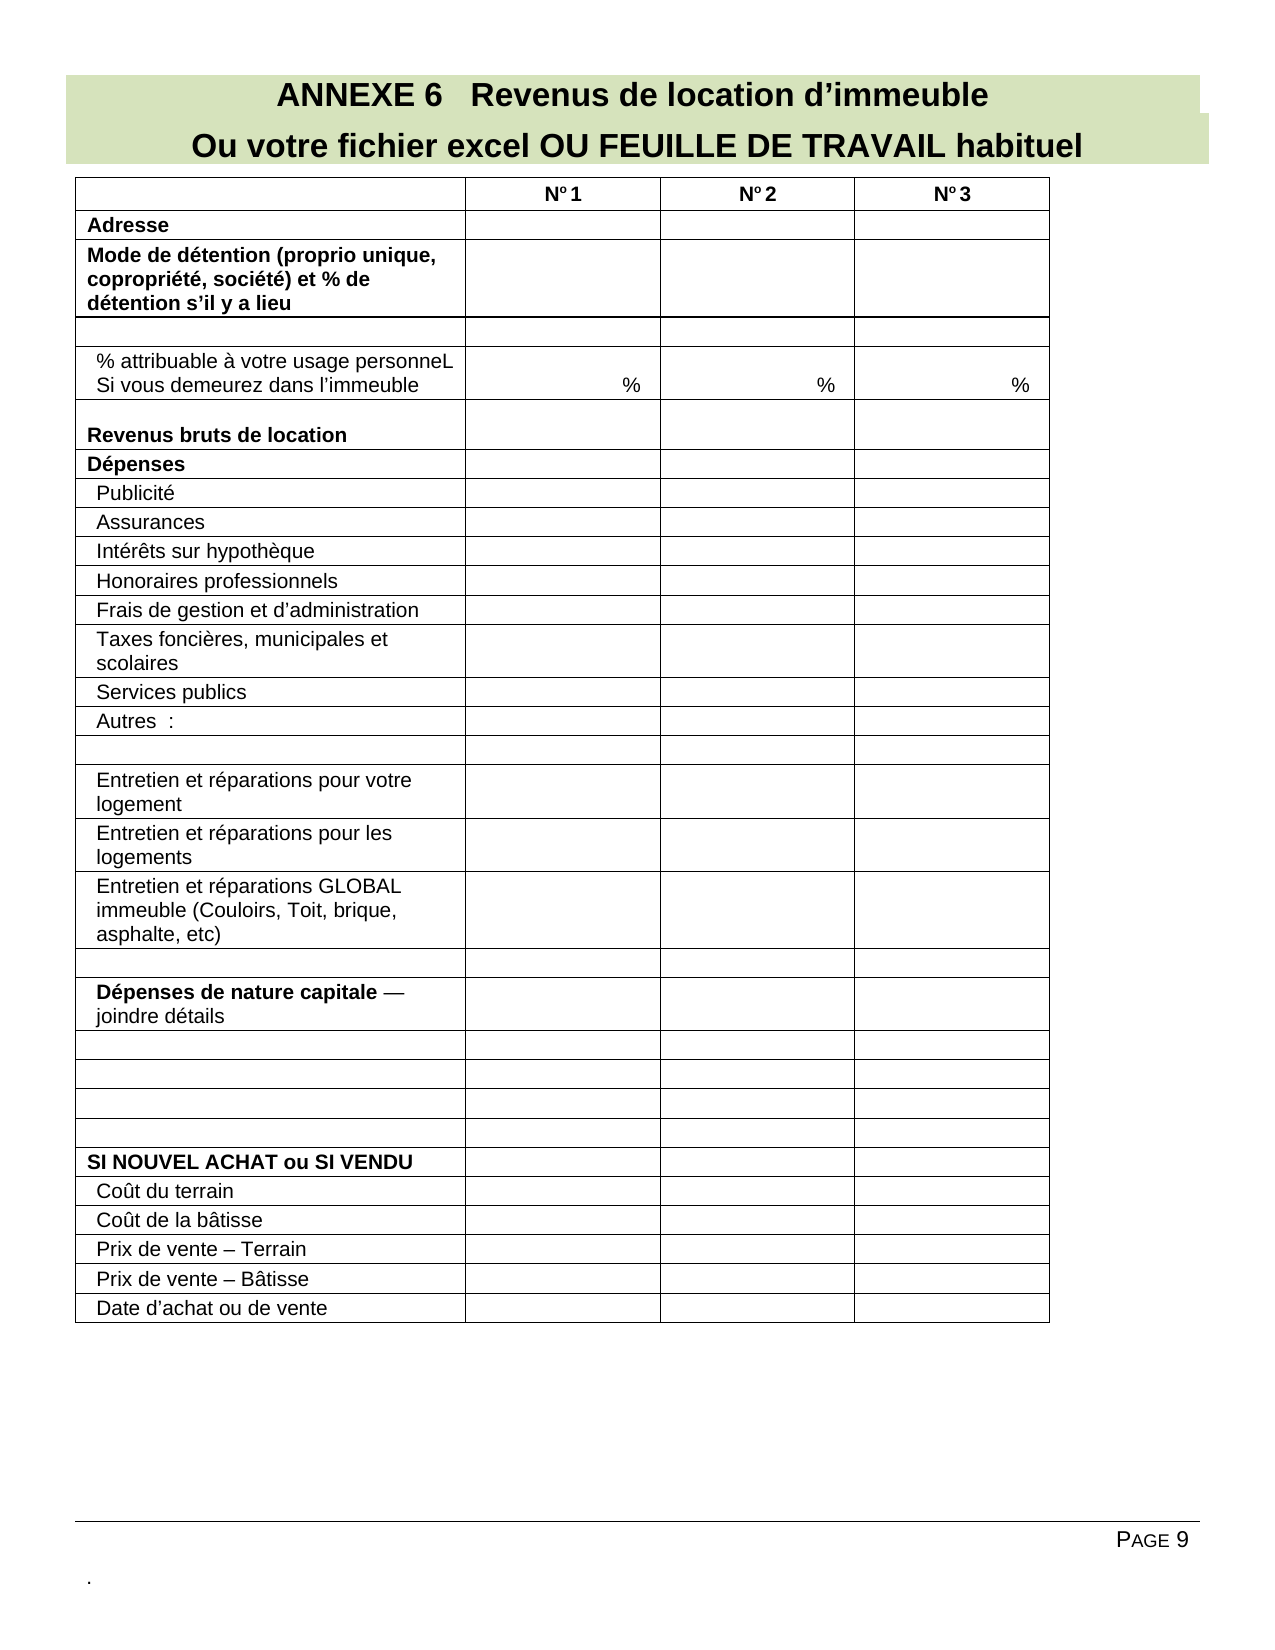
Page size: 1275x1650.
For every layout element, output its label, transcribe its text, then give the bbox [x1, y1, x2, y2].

table_cell [855, 872, 1049, 948]
table_cell [466, 819, 660, 871]
table_cell [661, 765, 854, 817]
table_cell [466, 1119, 660, 1147]
table_cell Services publics [76, 678, 465, 706]
table_header [76, 178, 465, 210]
table_cell Coût du terrain [76, 1177, 465, 1205]
table_cell [855, 1060, 1049, 1088]
table_cell Date d’achat ou de vente [76, 1294, 465, 1322]
table_cell [661, 1089, 854, 1117]
table_cell [466, 240, 660, 316]
table_cell [661, 508, 854, 536]
table_cell [661, 1060, 854, 1088]
table_cell [76, 949, 465, 977]
table_cell [466, 1294, 660, 1322]
table_cell [466, 566, 660, 594]
table_cell [466, 479, 660, 507]
table_cell Dépenses de nature capitale — joindre détails [76, 978, 465, 1030]
table_cell [855, 978, 1049, 1030]
table_cell [855, 736, 1049, 764]
table_header No 3 [855, 178, 1049, 210]
table_cell [466, 1206, 660, 1234]
table_cell [855, 211, 1049, 239]
table_cell Publicité [76, 479, 465, 507]
table_cell [855, 819, 1049, 871]
table_cell [466, 1235, 660, 1263]
table_cell [661, 566, 854, 594]
table_cell [855, 625, 1049, 677]
table_cell [466, 450, 660, 478]
table_cell [661, 1177, 854, 1205]
table_cell [466, 1264, 660, 1292]
table_cell [855, 1148, 1049, 1176]
table_cell [661, 678, 854, 706]
table_cell Coût de la bâtisse [76, 1206, 465, 1234]
text Ou votre fichier excel OU FEUILLE DE TRAVAIL habituel [66, 126, 1209, 164]
table_cell [855, 318, 1049, 346]
table_header No 2 [661, 178, 854, 210]
table_cell [466, 949, 660, 977]
table_cell [855, 479, 1049, 507]
table_cell % [661, 347, 854, 399]
table_cell [661, 736, 854, 764]
table_cell [466, 596, 660, 624]
table_cell Taxes foncières, municipales et scolaires [76, 625, 465, 677]
table_cell Frais de gestion et d’administration [76, 596, 465, 624]
table_cell [855, 1264, 1049, 1292]
table_cell [661, 479, 854, 507]
table_cell [855, 765, 1049, 817]
table_cell [76, 1060, 465, 1088]
table_cell Entretien et réparations GLOBAL immeuble (Couloirs, Toit, brique, asphalte, etc) [76, 872, 465, 948]
table_cell [855, 707, 1049, 735]
table_cell [855, 566, 1049, 594]
table_cell [466, 625, 660, 677]
table_cell [855, 400, 1049, 449]
table_cell Entretien et réparations pour les logements [76, 819, 465, 871]
table_cell [855, 537, 1049, 565]
table_cell [466, 678, 660, 706]
table_cell [661, 1264, 854, 1292]
table_cell [855, 1206, 1049, 1234]
table_cell Entretien et réparations pour votre logement [76, 765, 465, 817]
table_cell Assurances [76, 508, 465, 536]
table_cell [466, 978, 660, 1030]
table_cell [76, 318, 465, 346]
table_cell [661, 872, 854, 948]
table_cell [855, 508, 1049, 536]
table_cell [661, 318, 854, 346]
table_cell [466, 1031, 660, 1059]
table_cell [661, 1031, 854, 1059]
table_cell [466, 707, 660, 735]
table_cell % attribuable à votre usage personneL Si vous demeurez dans l’immeuble [76, 347, 465, 399]
table_cell [661, 819, 854, 871]
table_cell [76, 1031, 465, 1059]
table_cell [661, 1148, 854, 1176]
table_cell [661, 1206, 854, 1234]
table_cell SI NOUVEL ACHAT ou SI VENDU [76, 1148, 465, 1176]
table_cell [76, 736, 465, 764]
table_cell [466, 1089, 660, 1117]
table_cell [76, 1119, 465, 1147]
table_cell [466, 1177, 660, 1205]
table_cell [855, 1235, 1049, 1263]
table_cell [466, 537, 660, 565]
table_cell [855, 1294, 1049, 1322]
table_cell [855, 1089, 1049, 1117]
table_cell [466, 211, 660, 239]
table_cell [661, 1294, 854, 1322]
table_cell [855, 678, 1049, 706]
table_cell [855, 1177, 1049, 1205]
table_cell [76, 1089, 465, 1117]
text ANNEXE 6 Revenus de location d’immeuble [66, 75, 1200, 113]
table_cell [661, 450, 854, 478]
table_cell [855, 949, 1049, 977]
table_cell [855, 596, 1049, 624]
table_cell Adresse [76, 211, 465, 239]
table_cell [855, 1031, 1049, 1059]
table_cell % [855, 347, 1049, 399]
table_cell [855, 450, 1049, 478]
table_cell [466, 736, 660, 764]
table_cell [466, 872, 660, 948]
table_cell [466, 765, 660, 817]
table_cell [466, 400, 660, 449]
table_cell [466, 1148, 660, 1176]
table_cell Honoraires professionnels [76, 566, 465, 594]
table_cell [661, 596, 854, 624]
table_cell [466, 318, 660, 346]
table_cell [661, 707, 854, 735]
table_cell [466, 508, 660, 536]
table_cell [466, 1060, 660, 1088]
table_header No 1 [466, 178, 660, 210]
table_cell Autres : [76, 707, 465, 735]
table_cell [661, 537, 854, 565]
table_cell [661, 211, 854, 239]
table_cell [855, 240, 1049, 316]
table_cell Prix de vente – Bâtisse [76, 1264, 465, 1292]
table_cell Intérêts sur hypothèque [76, 537, 465, 565]
table_cell Prix de vente – Terrain [76, 1235, 465, 1263]
table_cell [661, 949, 854, 977]
table_cell [661, 625, 854, 677]
table_cell Revenus bruts de location [76, 400, 465, 449]
table_cell % [466, 347, 660, 399]
table_cell Dépenses [76, 450, 465, 478]
table_cell [661, 1119, 854, 1147]
table_cell [661, 1235, 854, 1263]
table_cell [661, 400, 854, 449]
table_cell [661, 978, 854, 1030]
table_cell [855, 1119, 1049, 1147]
table_cell [661, 240, 854, 316]
table_cell Mode de détention (proprio unique, copropriété, société) et % de détention s’il y a lieu [76, 240, 465, 316]
